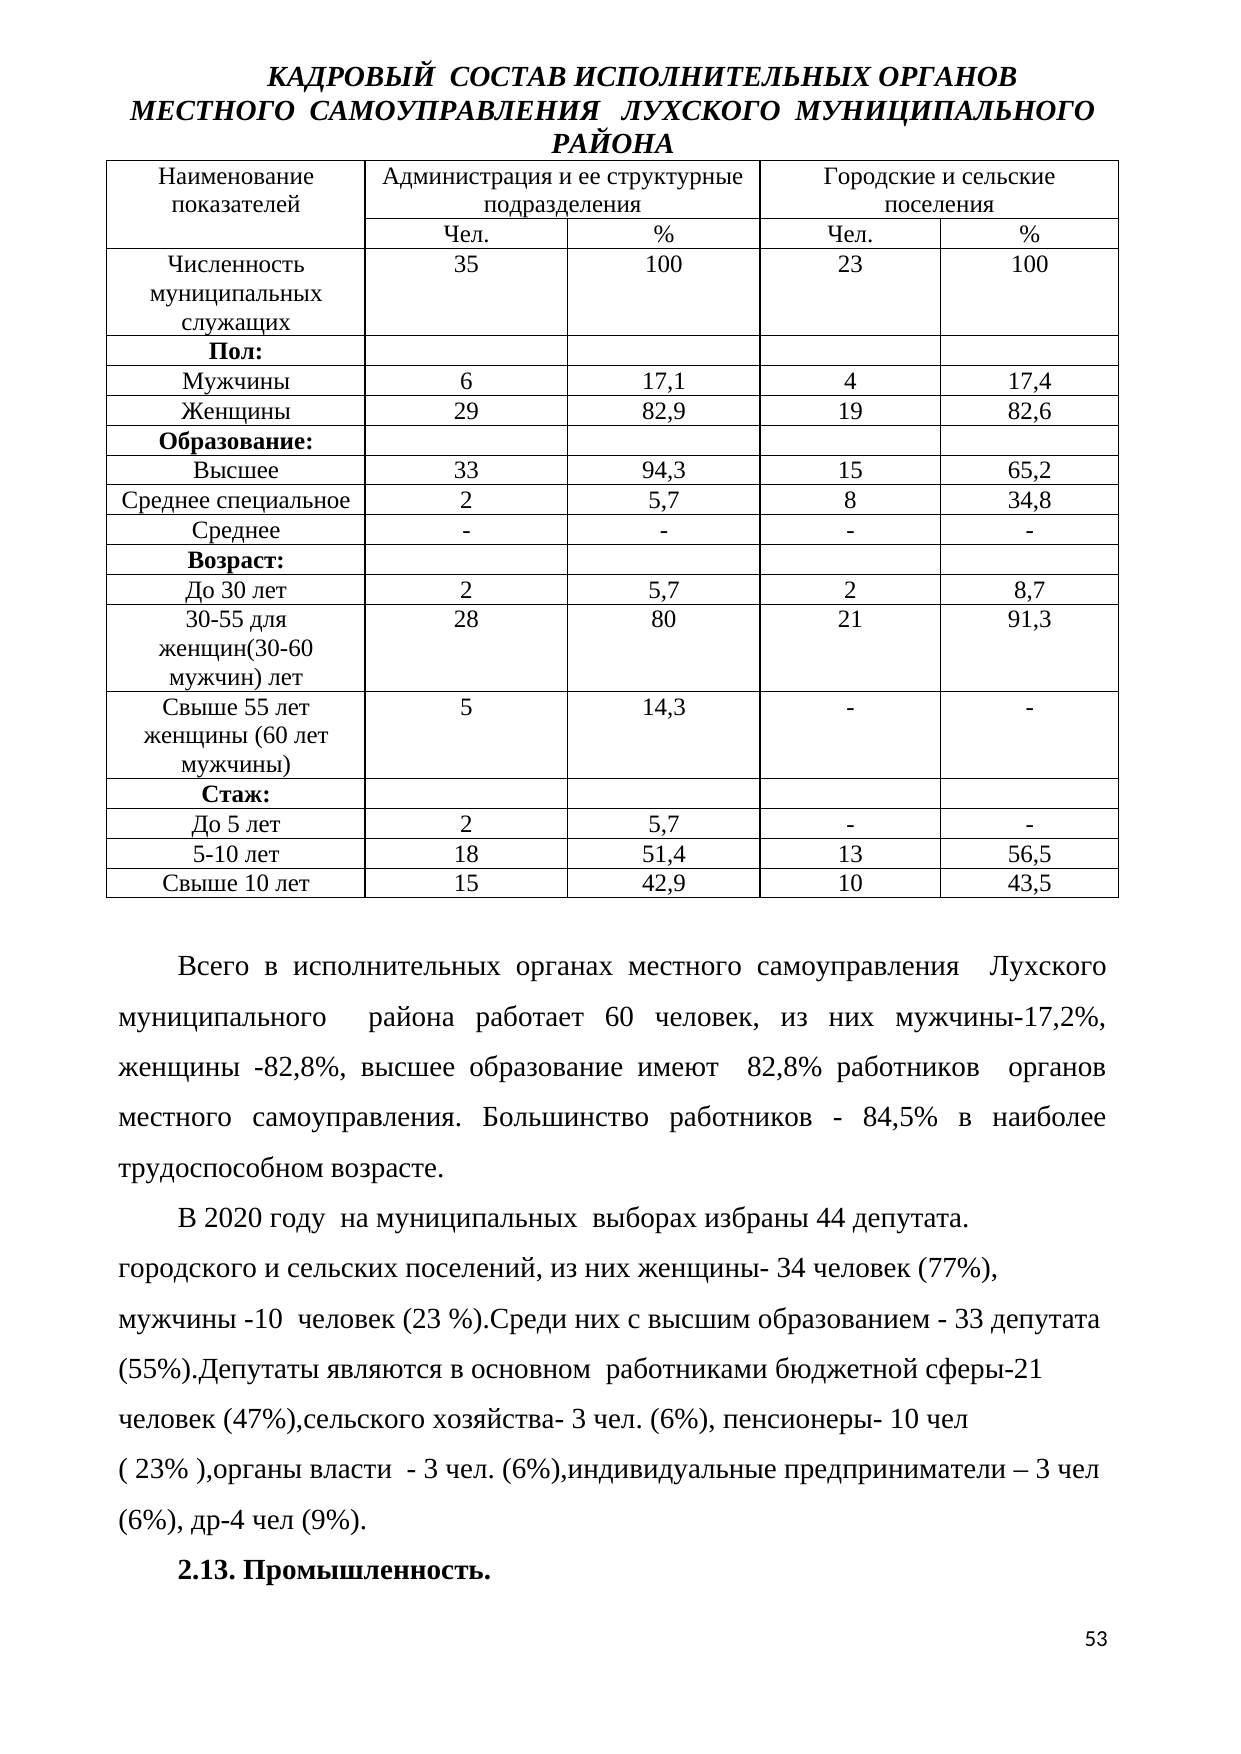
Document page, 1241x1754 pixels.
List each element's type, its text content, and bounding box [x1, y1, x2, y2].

table_cell 2 [761, 575, 940, 603]
text Всего в исполнительных органах местного самоуправления Лухского муниципального района работает 60 человек, из них мужчины-17,2%, женщины -82,8%, высшее образование имеют 82,8% работников органов местного самоуправления. Большинство работников - 84,5% в наиболее трудоспособном возрасте. [118, 948, 1107, 1183]
table_cell Высшее [107, 456, 364, 484]
table_cell [568, 779, 759, 808]
table_cell [366, 426, 567, 454]
table_cell 8 [761, 485, 940, 514]
table_cell [366, 779, 567, 808]
text В 2020 году на муниципальных выборах избраны 44 депутата. городского и сельских поселений, из них женщины- 34 человек (77%), мужчины -10 человек (23 %).Среди них с высшим образованием - 33 депутата (55%).Депутаты являются в основном работниками бюджетной сферы-21 человек (47%),сельского хозяйства- 3 чел. (6%), пенсионеры- 10 чел ( 23% ),органы власти - 3 чел. (6%),индивидуальные предприниматели – 3 чел (6%), др-4 чел (9%). [118, 1200, 1107, 1536]
table_header Городские и сельские поселения [761, 161, 1118, 218]
table_cell Образование: [107, 426, 364, 454]
table_cell [941, 336, 1118, 365]
table_cell 100 [941, 249, 1118, 335]
table_cell 13 [761, 839, 940, 867]
table_cell [941, 426, 1118, 454]
table_cell 10 [761, 869, 940, 897]
table_cell [568, 336, 759, 365]
table_cell 42,9 [568, 869, 759, 897]
table_cell До 30 лет [107, 575, 364, 603]
table_cell - [941, 515, 1118, 544]
text КАДРОВЫЙ СОСТАВ ИСПОЛНИТЕЛЬНЫХ ОРГАНОВ МЕСТНОГО САМОУПРАВЛЕНИЯ ЛУХСКОГО МУНИЦИПАЛЬНОГО РАЙОНА [118, 59, 1107, 160]
table_cell Возраст: [107, 545, 364, 574]
table_cell 34,8 [941, 485, 1118, 514]
table_cell 2 [366, 809, 567, 838]
table_cell 14,3 [568, 692, 759, 778]
table_cell 8,7 [941, 575, 1118, 603]
table_cell 15 [366, 869, 567, 897]
table_cell 100 [568, 249, 759, 335]
table_cell 15 [761, 456, 940, 484]
table_cell 82,6 [941, 396, 1118, 425]
table_header Наименование показателей [107, 161, 364, 248]
table_cell % [941, 219, 1118, 248]
table_cell [761, 426, 940, 454]
table_cell - [761, 809, 940, 838]
table_cell Стаж: [107, 779, 364, 808]
table_cell [366, 545, 567, 574]
table_cell [941, 545, 1118, 574]
table_cell 28 [366, 605, 567, 691]
table_cell 4 [761, 366, 940, 395]
table_cell - [941, 692, 1118, 778]
table_cell 29 [366, 396, 567, 425]
table_cell 21 [761, 605, 940, 691]
table_cell - [366, 515, 567, 544]
table_cell - [941, 809, 1118, 838]
table_cell 33 [366, 456, 567, 484]
table_cell [366, 336, 567, 365]
table_cell 5-10 лет [107, 839, 364, 867]
table_cell 82,9 [568, 396, 759, 425]
table_cell 5,7 [568, 485, 759, 514]
table_cell Среднее специальное [107, 485, 364, 514]
table_cell 80 [568, 605, 759, 691]
table_cell - [761, 515, 940, 544]
table_cell 23 [761, 249, 940, 335]
table_cell 91,3 [941, 605, 1118, 691]
table_header Администрация и ее структурные подразделения [366, 161, 759, 218]
table_cell 19 [761, 396, 940, 425]
table_cell Женщины [107, 396, 364, 425]
table_cell 6 [366, 366, 567, 395]
table_cell До 5 лет [107, 809, 364, 838]
table_cell [941, 779, 1118, 808]
table_cell 35 [366, 249, 567, 335]
table_cell % [568, 219, 759, 248]
table_cell 51,4 [568, 839, 759, 867]
table_cell 43,5 [941, 869, 1118, 897]
table_cell 94,3 [568, 456, 759, 484]
table_cell Свыше 10 лет [107, 869, 364, 897]
table_cell Чел. [761, 219, 940, 248]
table_cell 2 [366, 575, 567, 603]
table_cell 5 [366, 692, 567, 778]
table_cell 65,2 [941, 456, 1118, 484]
table_cell 5,7 [568, 809, 759, 838]
table_cell Мужчины [107, 366, 364, 395]
text 2.13. Промышленность. [118, 1552, 1107, 1586]
table_cell 17,4 [941, 366, 1118, 395]
table_cell Среднее [107, 515, 364, 544]
table_cell 17,1 [568, 366, 759, 395]
table_cell 5,7 [568, 575, 759, 603]
table_cell Пол: [107, 336, 364, 365]
table_cell Численность муниципальных служащих [107, 249, 364, 335]
table_cell 56,5 [941, 839, 1118, 867]
table_cell 18 [366, 839, 567, 867]
table_cell 2 [366, 485, 567, 514]
table_cell - [761, 692, 940, 778]
table_cell Чел. [366, 219, 567, 248]
table_cell [761, 545, 940, 574]
table_cell [568, 426, 759, 454]
table_cell [761, 779, 940, 808]
table_cell 30-55 для женщин(30-60 мужчин) лет [107, 605, 364, 691]
table_cell [568, 545, 759, 574]
table_cell Свыше 55 лет женщины (60 лет мужчины) [107, 692, 364, 778]
table_cell [761, 336, 940, 365]
table_cell - [568, 515, 759, 544]
